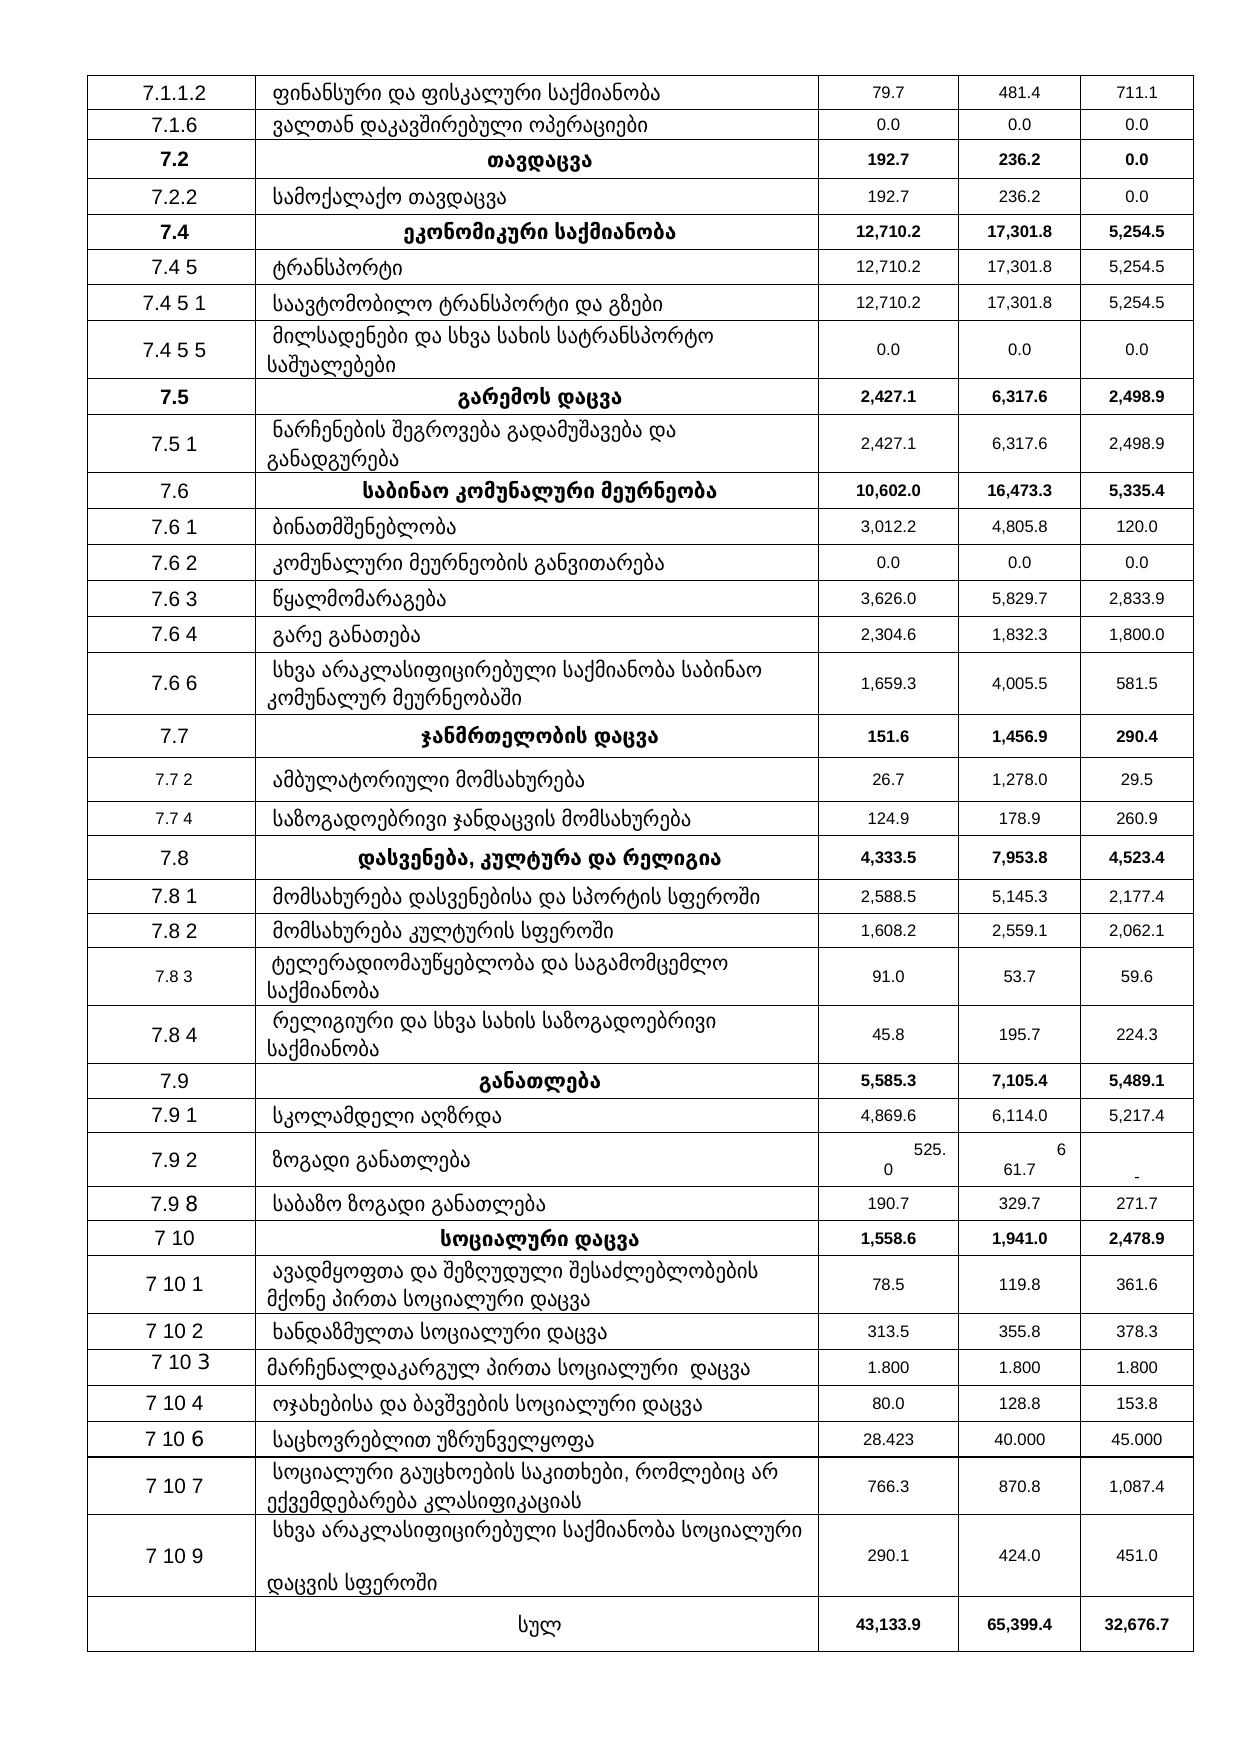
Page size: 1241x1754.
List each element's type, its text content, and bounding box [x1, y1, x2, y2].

table_cell 7.6 1 [88, 509, 255, 544]
table_cell 361.6 [1081, 1256, 1193, 1313]
table_cell 355.8 [959, 1314, 1080, 1349]
table_cell სამოქალაქო თავდაცვა [256, 179, 818, 214]
table_cell 236.2 [959, 140, 1080, 178]
table_cell 2,588.5 [819, 880, 958, 913]
table_cell 65,399.4 [959, 1597, 1080, 1651]
table_cell 7.5 1 [88, 415, 255, 472]
table_cell 79.7 [819, 76, 958, 109]
table_cell ზოგადი განათლება [256, 1133, 818, 1186]
table_cell 7.6 [88, 473, 255, 508]
table_cell 192.7 [819, 179, 958, 214]
table_cell 290.4 [1081, 715, 1193, 757]
table_cell გარე განათება [256, 617, 818, 652]
table_cell 3,012.2 [819, 509, 958, 544]
table_cell 7 10 [88, 1221, 255, 1255]
table_cell 7 10 3 [88, 1350, 255, 1384]
table_cell 0.0 [959, 545, 1080, 580]
table_cell 0.0 [819, 110, 958, 139]
table_cell 12,710.2 [819, 285, 958, 320]
table_cell 2,498.9 [1081, 379, 1193, 414]
table_cell საბინაო კომუნალური მეურნეობა [256, 473, 818, 508]
table_cell 28.423 [819, 1422, 958, 1456]
table_cell დასვენება, კულტურა და რელიგია [256, 836, 818, 878]
table_cell 5,254.5 [1081, 285, 1193, 320]
table_cell 7 10 2 [88, 1314, 255, 1349]
table_cell 151.6 [819, 715, 958, 757]
table_cell 17,301.8 [959, 250, 1080, 284]
table_cell 7.9 1 [88, 1099, 255, 1132]
table_cell 120.0 [1081, 509, 1193, 544]
table_cell ნარჩენების შეგროვება გადამუშავება და განადგურება [256, 415, 818, 472]
table_cell 4,805.8 [959, 509, 1080, 544]
table_cell 10,602.0 [819, 473, 958, 508]
table_cell 5,254.5 [1081, 215, 1193, 248]
table_cell საბაზო ზოგადი განათლება [256, 1187, 818, 1220]
table_cell სოციალური დაცვა [256, 1221, 818, 1255]
table_cell 119.8 [959, 1256, 1080, 1313]
table_cell 2,062.1 [1081, 914, 1193, 947]
table_cell 26.7 [819, 758, 958, 801]
table_cell 7.1.6 [88, 110, 255, 139]
table_cell 5,335.4 [1081, 473, 1193, 508]
table_cell 0.0 [819, 321, 958, 378]
table_cell 7.1.1.2 [88, 76, 255, 109]
table_cell სკოლამდელი აღზრდა [256, 1099, 818, 1132]
table_cell 0.0 [1081, 140, 1193, 178]
table_cell საზოგადოებრივი ჯანდაცვის მომსახურება [256, 802, 818, 835]
table_cell 7,953.8 [959, 836, 1080, 878]
table_cell მილსადენები და სხვა სახის სატრანსპორტო საშუალებები [256, 321, 818, 378]
table_cell ტელერადიომაუწყებლობა და საგამომცემლო საქმიანობა [256, 948, 818, 1005]
table_cell 7.8 3 [88, 948, 255, 1005]
table_cell ჯანმრთელობის დაცვა [256, 715, 818, 757]
table_cell 2,427.1 [819, 415, 958, 472]
table_cell 80.0 [819, 1386, 958, 1421]
table_cell 5,217.4 [1081, 1099, 1193, 1132]
table_cell 0.0 [819, 545, 958, 580]
table_cell 7.6 4 [88, 617, 255, 652]
table_cell ამბულატორიული მომსახურება [256, 758, 818, 801]
table_cell 7 10 4 [88, 1386, 255, 1421]
table_cell სოციალური გაუცხოების საკითხები, რომლებიც არ ექვემდებარება კლასიფიკაციას [256, 1458, 818, 1514]
table_cell [88, 1597, 255, 1651]
table_cell 2,498.9 [1081, 415, 1193, 472]
table_cell 7 10 1 [88, 1256, 255, 1313]
table_cell 6,317.6 [959, 415, 1080, 472]
table_cell მომსახურება დასვენებისა და სპორტის სფეროში [256, 880, 818, 913]
table_cell 1,659.3 [819, 653, 958, 713]
table_cell 0.0 [1081, 545, 1193, 580]
table_cell 260.9 [1081, 802, 1193, 835]
table_cell 1,278.0 [959, 758, 1080, 801]
table_cell 1,832.3 [959, 617, 1080, 652]
table_cell 7.6 6 [88, 653, 255, 713]
table_cell 2,304.6 [819, 617, 958, 652]
table_cell ვალთან დაკავშირებული ოპერაციები [256, 110, 818, 139]
table_cell 7.8 2 [88, 914, 255, 947]
table_cell 4,005.5 [959, 653, 1080, 713]
table_cell 1,941.0 [959, 1221, 1080, 1255]
table_cell 7.5 [88, 379, 255, 414]
table_cell 4,333.5 [819, 836, 958, 878]
table_cell 192.7 [819, 140, 958, 178]
table_cell 12,710.2 [819, 250, 958, 284]
table_cell 870.8 [959, 1458, 1080, 1514]
table_cell 2,478.9 [1081, 1221, 1193, 1255]
table_cell 7.9 8 [88, 1187, 255, 1220]
table_cell ბინათმშენებლობა [256, 509, 818, 544]
table_cell სხვა არაკლასიფიცირებული საქმიანობა სოციალური დაცვის სფეროში [256, 1515, 818, 1596]
table_cell რელიგიური და სხვა სახის საზოგადოებრივი საქმიანობა [256, 1006, 818, 1063]
table_cell 1.800 [959, 1350, 1080, 1384]
table_cell 766.3 [819, 1458, 958, 1514]
table_cell 271.7 [1081, 1187, 1193, 1220]
table_cell 1.800 [1081, 1350, 1193, 1384]
table_cell 0.0 [1081, 321, 1193, 378]
table_cell 91.0 [819, 948, 958, 1005]
table_cell 2,833.9 [1081, 581, 1193, 616]
table_cell 128.8 [959, 1386, 1080, 1421]
table_cell საცხოვრებლით უზრუნველყოფა [256, 1422, 818, 1456]
table_cell 45.000 [1081, 1422, 1193, 1456]
table_cell 45.8 [819, 1006, 958, 1063]
table_cell 7.9 [88, 1064, 255, 1097]
table_cell ტრანსპორტი [256, 250, 818, 284]
table_cell მარჩენალდაკარგულ პირთა სოციალური დაცვა [256, 1350, 818, 1384]
table_cell 7.8 [88, 836, 255, 878]
table_cell 32,676.7 [1081, 1597, 1193, 1651]
table_cell 711.1 [1081, 76, 1193, 109]
table_cell 1.800 [819, 1350, 958, 1384]
table_cell წყალმომარაგება [256, 581, 818, 616]
table_cell ფინანსური და ფისკალური საქმიანობა [256, 76, 818, 109]
table_cell გარემოს დაცვა [256, 379, 818, 414]
table_cell 29.5 [1081, 758, 1193, 801]
table_cell 2,177.4 [1081, 880, 1193, 913]
table_cell 1,800.0 [1081, 617, 1193, 652]
table_cell 5,585.3 [819, 1064, 958, 1097]
table_cell 0.0 [959, 110, 1080, 139]
table_cell 2,559.1 [959, 914, 1080, 947]
table_cell 40.000 [959, 1422, 1080, 1456]
table_cell 481.4 [959, 76, 1080, 109]
table_cell 7.7 [88, 715, 255, 757]
table_cell 7.9 2 [88, 1133, 255, 1186]
table_cell 0.0 [1081, 110, 1193, 139]
table_cell 7 10 7 [88, 1458, 255, 1514]
table_cell 1,608.2 [819, 914, 958, 947]
table_cell 7 10 6 [88, 1422, 255, 1456]
table_cell 0.0 [959, 321, 1080, 378]
table_cell 313.5 [819, 1314, 958, 1349]
table_cell კომუნალური მეურნეობის განვითარება [256, 545, 818, 580]
table_cell 7 10 9 [88, 1515, 255, 1596]
table_cell თავდაცვა [256, 140, 818, 178]
table_cell 7,105.4 [959, 1064, 1080, 1097]
table_cell 16,473.3 [959, 473, 1080, 508]
table_cell 17,301.8 [959, 285, 1080, 320]
table_cell 236.2 [959, 179, 1080, 214]
table_cell 5,829.7 [959, 581, 1080, 616]
table_cell 7.8 4 [88, 1006, 255, 1063]
table_cell 2,427.1 [819, 379, 958, 414]
table_cell 7.4 5 1 [88, 285, 255, 320]
table_cell 4,869.6 [819, 1099, 958, 1132]
table_cell 53.7 [959, 948, 1080, 1005]
table_cell 378.3 [1081, 1314, 1193, 1349]
table_cell 525.0 [819, 1133, 958, 1186]
table_cell 424.0 [959, 1515, 1080, 1596]
table_cell 17,301.8 [959, 215, 1080, 248]
table_cell 59.6 [1081, 948, 1193, 1005]
table_cell 224.3 [1081, 1006, 1193, 1063]
table_cell 7.8 1 [88, 880, 255, 913]
table_cell საავტომობილო ტრანსპორტი და გზები [256, 285, 818, 320]
table_cell - [1081, 1133, 1193, 1186]
table_cell 6,317.6 [959, 379, 1080, 414]
table_cell 153.8 [1081, 1386, 1193, 1421]
table_cell სულ [256, 1597, 818, 1651]
table_cell 1,456.9 [959, 715, 1080, 757]
table_cell 195.7 [959, 1006, 1080, 1063]
table_cell 43,133.9 [819, 1597, 958, 1651]
table_cell 0.0 [1081, 179, 1193, 214]
table_cell 5,145.3 [959, 880, 1080, 913]
table_cell 7.4 5 [88, 250, 255, 284]
table_cell 7.2.2 [88, 179, 255, 214]
table_cell ეკონომიკური საქმიანობა [256, 215, 818, 248]
table_cell 1,087.4 [1081, 1458, 1193, 1514]
table_cell 7.4 [88, 215, 255, 248]
table_cell განათლება [256, 1064, 818, 1097]
table_cell 4,523.4 [1081, 836, 1193, 878]
table_cell 12,710.2 [819, 215, 958, 248]
table_cell სხვა არაკლასიფიცირებული საქმიანობა საბინაო კომუნალურ მეურნეობაში [256, 653, 818, 713]
table_cell 6,114.0 [959, 1099, 1080, 1132]
table_cell 78.5 [819, 1256, 958, 1313]
table_cell 5,254.5 [1081, 250, 1193, 284]
table_cell 329.7 [959, 1187, 1080, 1220]
table_cell 124.9 [819, 802, 958, 835]
table_cell 1,558.6 [819, 1221, 958, 1255]
table_cell 290.1 [819, 1515, 958, 1596]
table_cell 178.9 [959, 802, 1080, 835]
table_cell 7.7 2 [88, 758, 255, 801]
table_cell 3,626.0 [819, 581, 958, 616]
table_cell 7.7 4 [88, 802, 255, 835]
table_cell 7.2 [88, 140, 255, 178]
table_cell 190.7 [819, 1187, 958, 1220]
table_cell ოჯახებისა და ბავშვების სოციალური დაცვა [256, 1386, 818, 1421]
table_cell ხანდაზმულთა სოციალური დაცვა [256, 1314, 818, 1349]
table_cell ავადმყოფთა და შეზღუდული შესაძლებლობების მქონე პირთა სოციალური დაცვა [256, 1256, 818, 1313]
table_cell მომსახურება კულტურის სფეროში [256, 914, 818, 947]
table_cell 5,489.1 [1081, 1064, 1193, 1097]
table_cell 451.0 [1081, 1515, 1193, 1596]
table_cell 7.6 3 [88, 581, 255, 616]
table_cell 581.5 [1081, 653, 1193, 713]
table_cell 7.4 5 5 [88, 321, 255, 378]
table_cell 7.6 2 [88, 545, 255, 580]
table_cell 661.7 [959, 1133, 1080, 1186]
